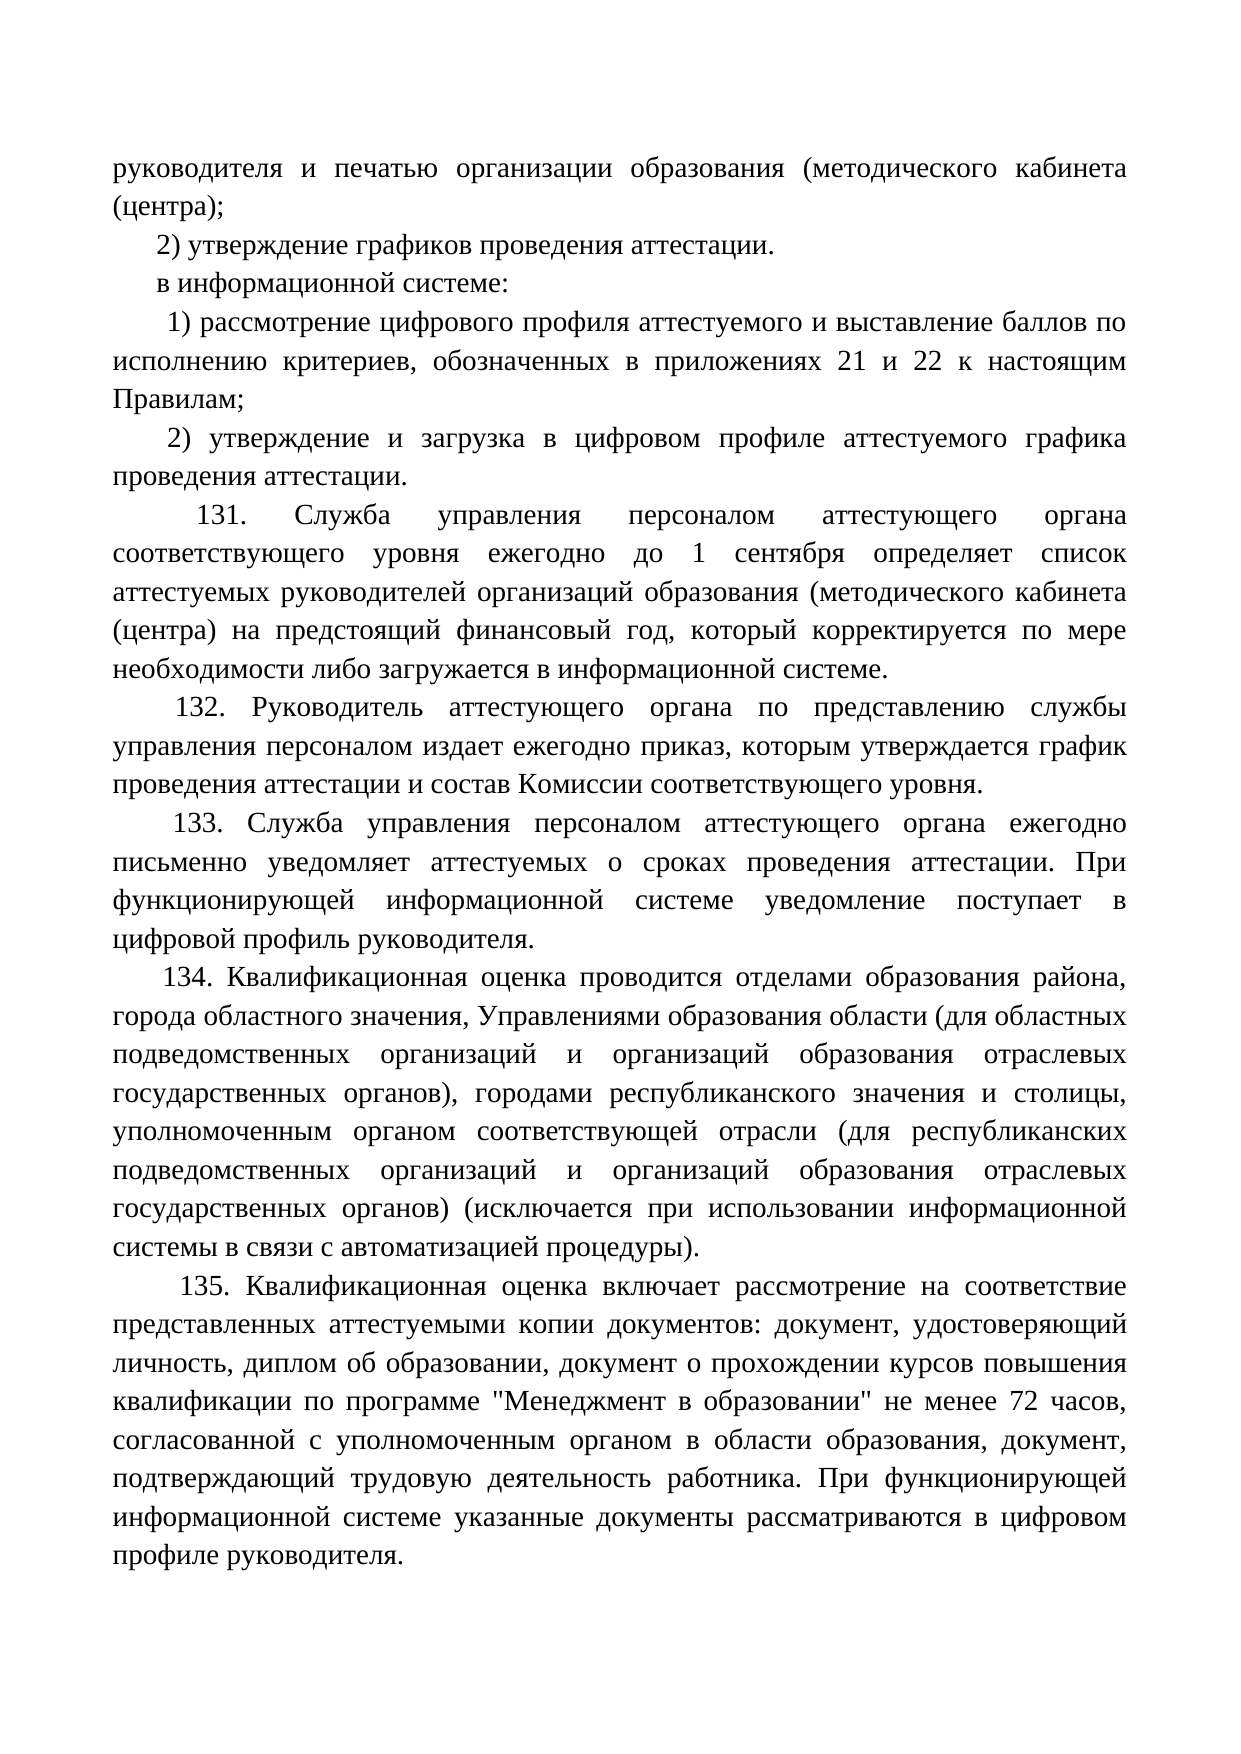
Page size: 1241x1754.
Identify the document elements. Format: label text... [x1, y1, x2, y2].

text 2) утверждение графиков проведения аттестации. [112, 227, 1128, 261]
text в информационной системе: [112, 266, 1128, 299]
text 132. Руководитель аттестующего органа по представлению службы управления персоналом издает ежегодно приказ, которым утверждается график проведения аттестации и состав Комиссии соответствующего уровня. [112, 689, 1128, 800]
text 134. Квалификационная оценка проводится отделами образования района, города областного значения, Управлениями образования области (для областных подведомственных организаций и организаций образования отраслевых государственных органов), городами республиканского значения и столицы, уполномоченным органом соответствующей отрасли (для республиканских подведомственных организаций и организаций образования отраслевых государственных органов) (исключается при использовании информационной системы в связи с автоматизацией процедуры). [112, 959, 1128, 1263]
text 131. Служба управления персоналом аттестующего органа соответствующего уровня ежегодно до 1 сентября определяет список аттестуемых руководителей организаций образования (методического кабинета (центра) на предстоящий финансовый год, который корректируется по мере необходимости либо загружается в информационной системе. [112, 497, 1128, 684]
text 1) рассмотрение цифрового профиля аттестуемого и выставление баллов по исполнению критериев, обозначенных в приложениях 21 и 22 к настоящим Правилам; [112, 304, 1128, 415]
text 133. Служба управления персоналом аттестующего органа ежегодно письменно уведомляет аттестуемых о сроках проведения аттестации. При функционирующей информационной системе уведомление поступает в цифровой профиль руководителя. [112, 805, 1128, 954]
text 2) утверждение и загрузка в цифровом профиле аттестуемого графика проведения аттестации. [112, 420, 1128, 492]
text 135. Квалификационная оценка включает рассмотрение на соответствие представленных аттестуемыми копии документов: документ, удостоверяющий личность, диплом об образовании, документ о прохождении курсов повышения квалификации по программе "Менеджмент в образовании" не менее 72 часов, согласованной с уполномоченным органом в области образования, документ, подтверждающий трудовую деятельность работника. При функционирующей информационной системе указанные документы рассматриваются в цифровом профиле руководителя. [112, 1268, 1128, 1571]
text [112, 150, 1128, 222]
